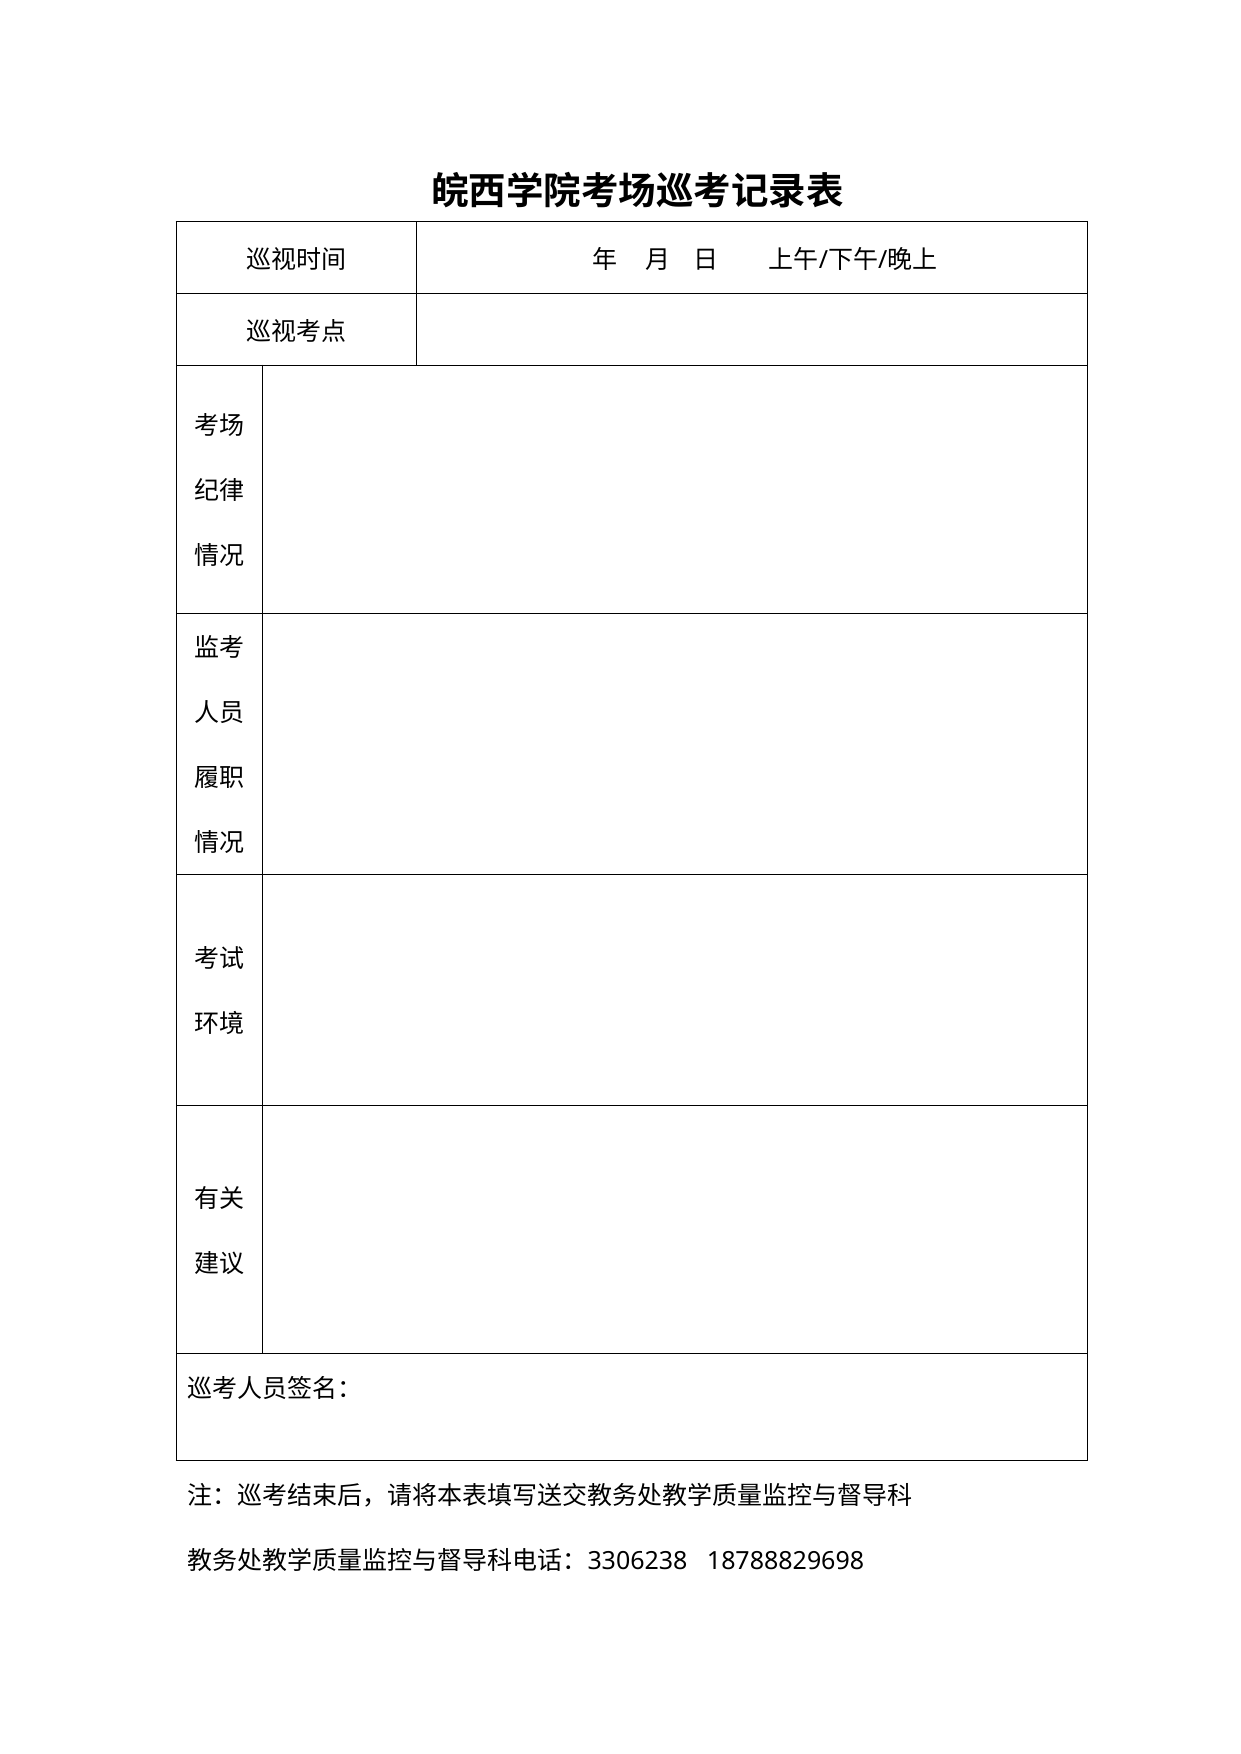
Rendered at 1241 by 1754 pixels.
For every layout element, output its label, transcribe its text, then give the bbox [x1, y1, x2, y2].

text 教务处教学质量监控与督导科电话：3306238 18788829698 [187, 1526, 1087, 1591]
table_header 年 月 日 上午/下午/晚上 [417, 222, 1087, 293]
table_header 巡视时间 [177, 222, 416, 293]
table_cell 巡视考点 [177, 294, 416, 364]
table_cell [263, 614, 1087, 873]
table_cell 有关建议 [177, 1106, 262, 1353]
table_cell [263, 366, 1087, 612]
table_cell [263, 1106, 1087, 1353]
text 皖西学院考场巡考记录表 [187, 156, 1087, 221]
table_cell 考场纪律情况 [177, 366, 262, 612]
table_cell 巡考人员签名： [177, 1354, 1087, 1460]
text 注：巡考结束后，请将本表填写送交教务处教学质量监控与督导科 [187, 1461, 1087, 1526]
table_cell 监考人员履职情况 [177, 614, 262, 873]
table_cell [417, 294, 1087, 364]
table_cell [263, 875, 1087, 1105]
table_cell 考试环境 [177, 875, 262, 1105]
